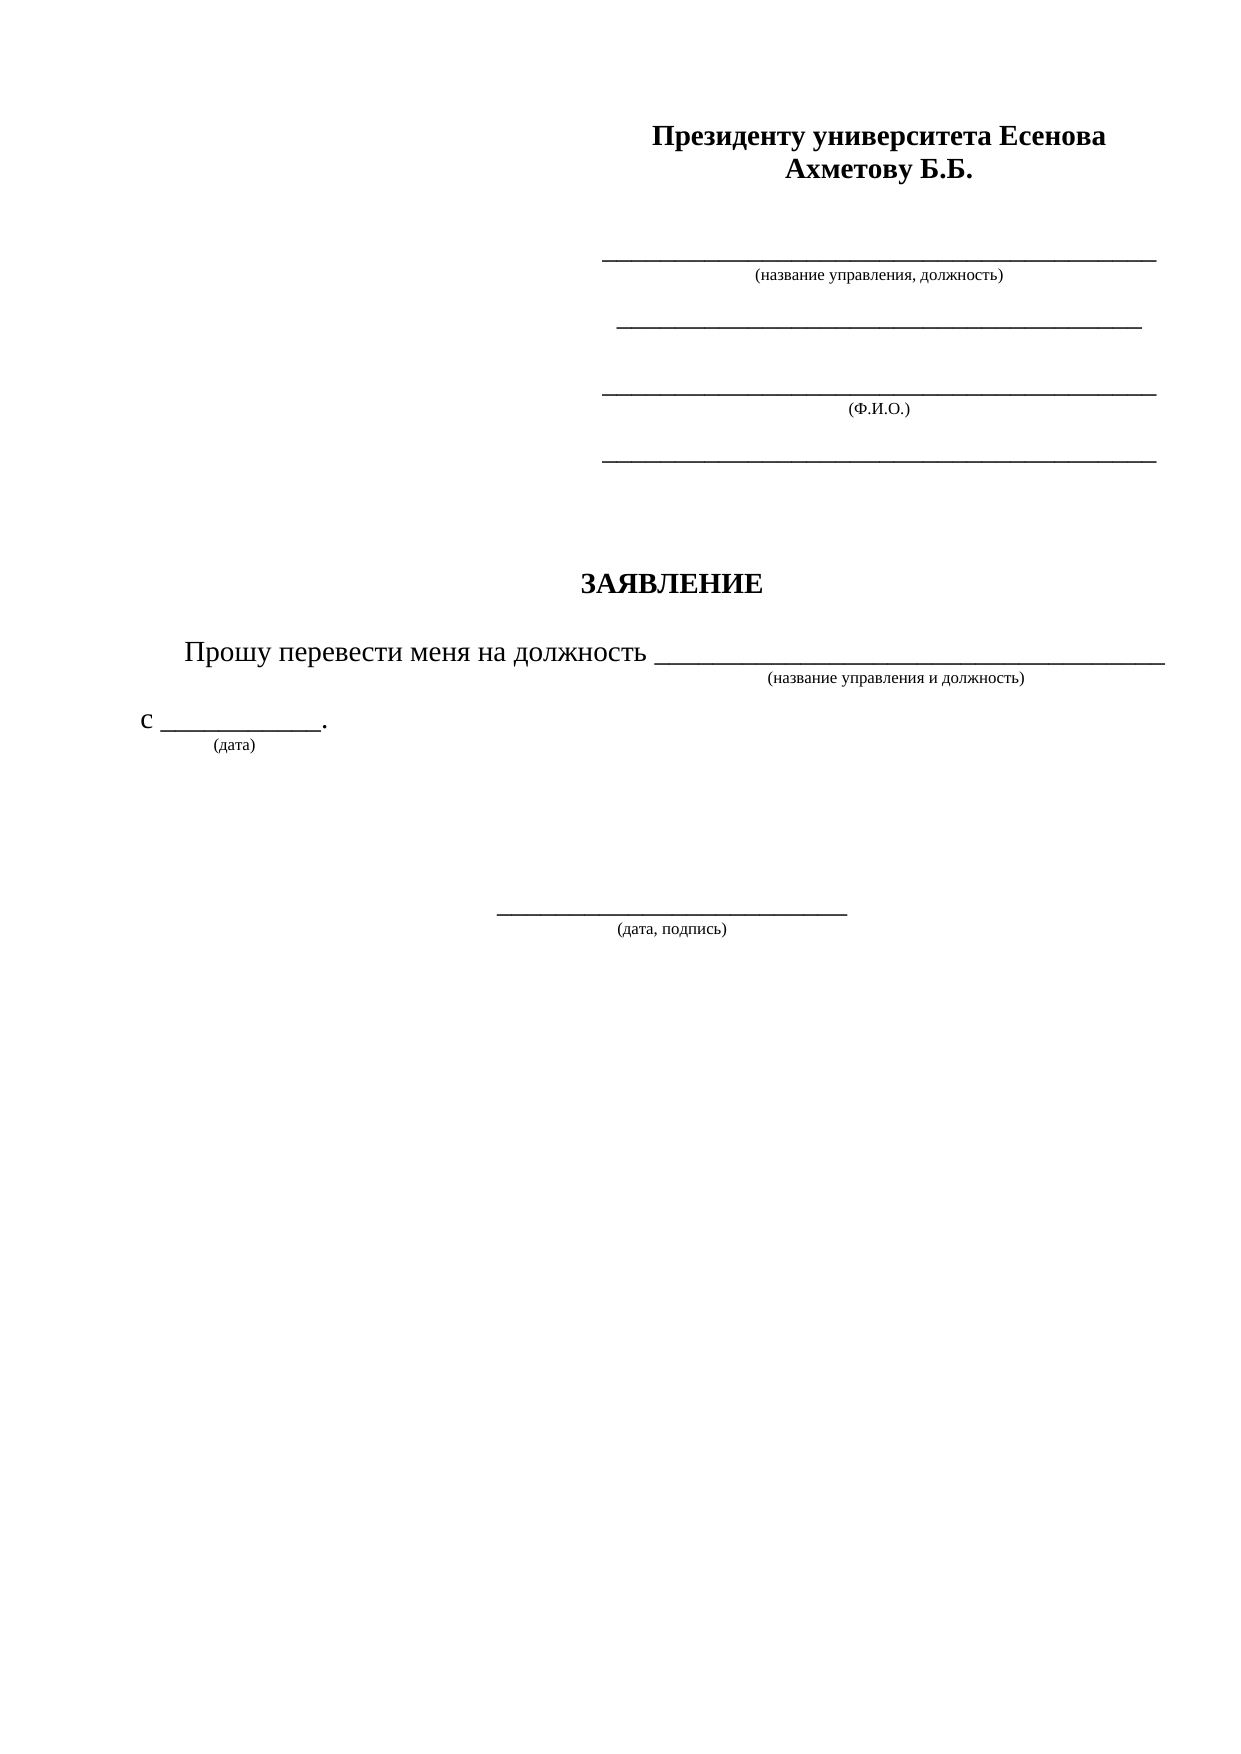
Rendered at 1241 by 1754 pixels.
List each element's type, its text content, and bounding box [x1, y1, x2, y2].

text ЗАЯВЛЕНИЕ [148, 567, 1196, 600]
table_cell ______________________________________ (название управления, должность) ____________________________________ ______________________________________ (Ф.И.О.) ______________________________________ [591, 185, 1167, 466]
table_header Президенту университета Есенова Ахметову Б.Б. [591, 118, 1167, 185]
text ________________________ [148, 886, 1196, 919]
text (дата) [148, 734, 1196, 768]
text (название управления и должность) [148, 667, 1196, 701]
text Прошу перевести меня на должность ___________________________________ [148, 634, 1196, 667]
text с ___________. [133, 701, 1196, 734]
text (дата, подпись) [148, 919, 1196, 953]
